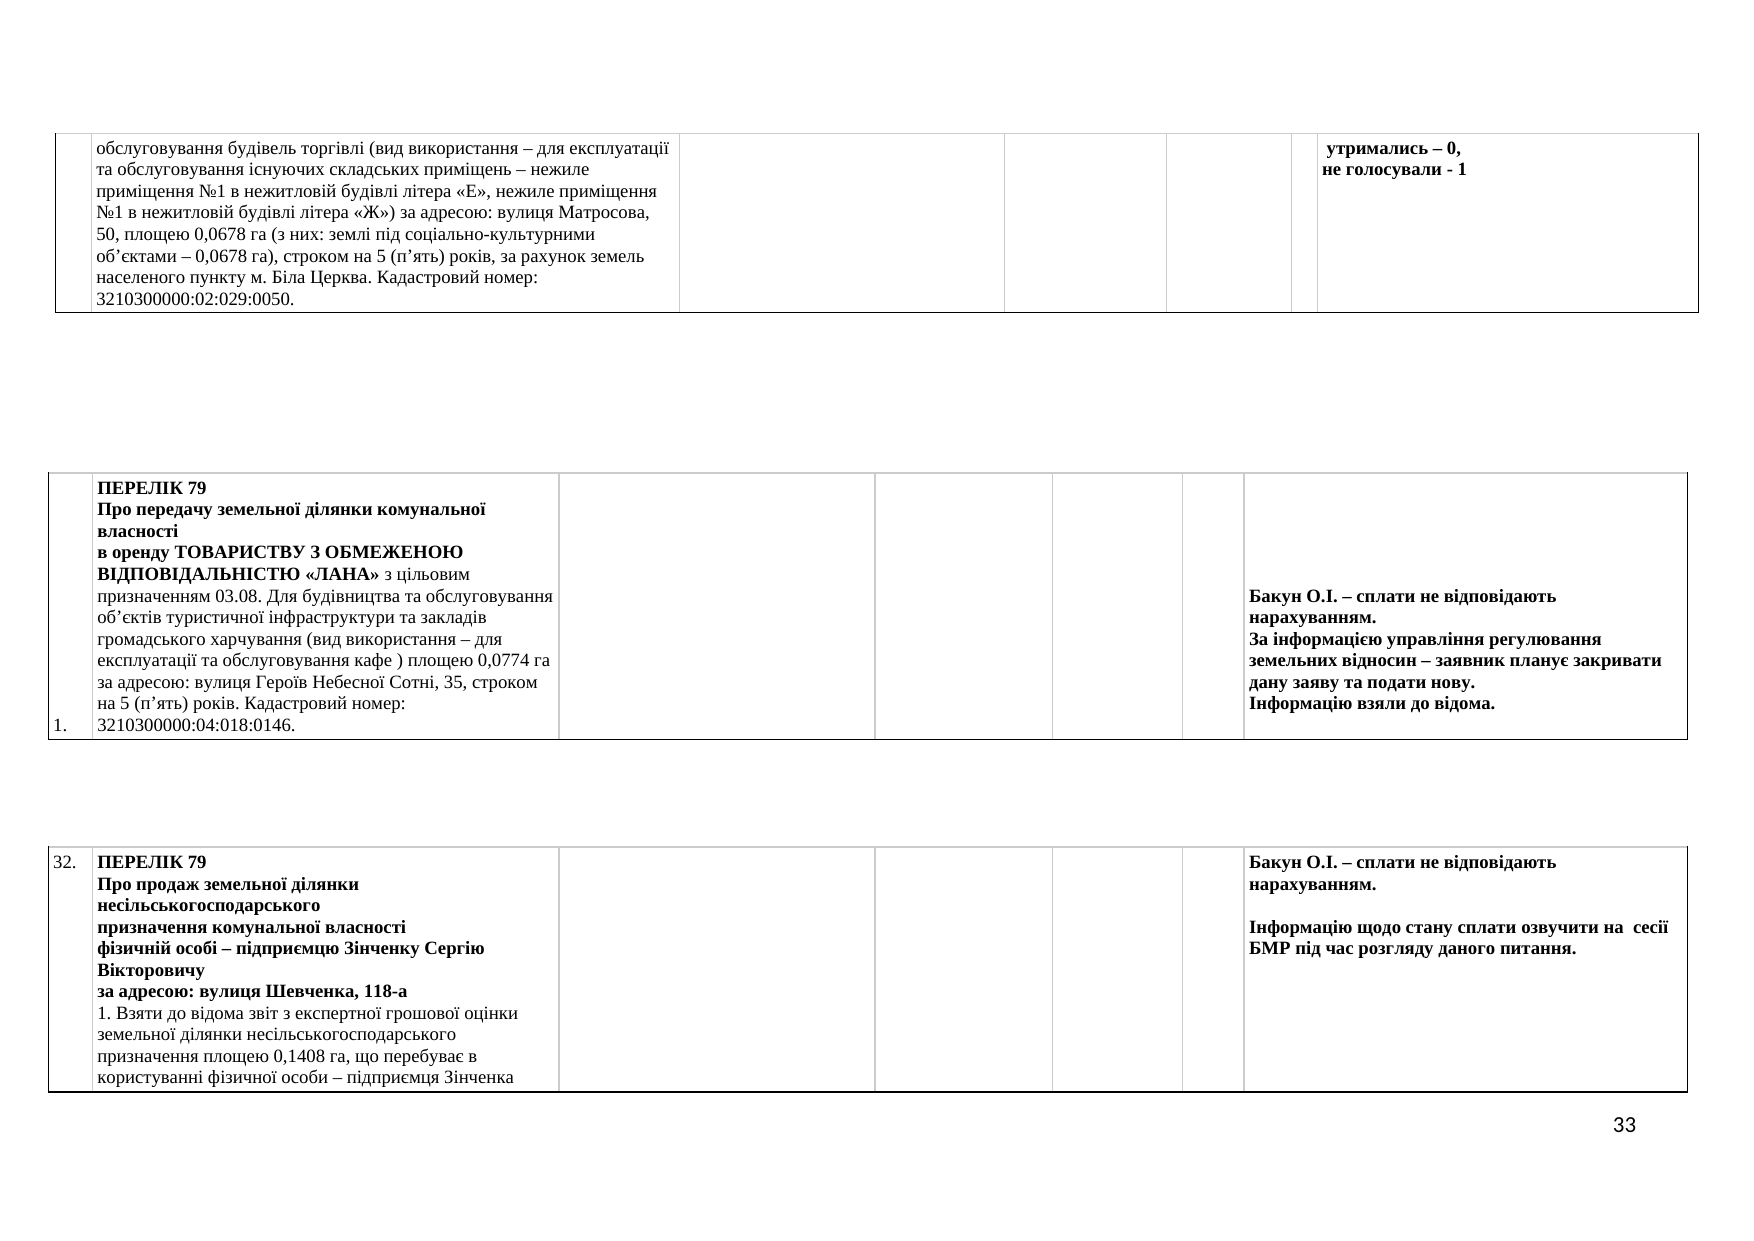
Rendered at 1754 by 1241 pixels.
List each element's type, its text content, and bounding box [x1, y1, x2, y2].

table_header ПЕРЕЛІК 79 Про передачу земельної ділянки комунальної власності в оренду ТОВАРИСТВУ З ОБМЕЖЕНОЮ ВІДПОВІДАЛЬНІСТЮ «ЛАНА» з цільовим призначенням 03.08. Для будівництва та обслуговування об’єктів туристичної інфраструктури та закладів громадського харчування (вид використання – для експлуатації та обслуговування кафе ) площею 0,0774 га за адресою: вулиця Героїв Небесної Сотні, 35, строком на 5 (п’ять) років. Кадастровий номер: 3210300000:04:018:0146. [93, 474, 558, 738]
table_header [1292, 134, 1317, 312]
table_header [876, 848, 1052, 1091]
table_header [876, 474, 1052, 738]
table_header [1053, 474, 1182, 738]
table_header Бакун О.І. – сплати не відповідають нарахуванням. За інформацією управління регулювання земельних відносин – заявник планує закривати дану заяву та подати нову. Інформацію взяли до відома. [1245, 474, 1687, 738]
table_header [680, 134, 1004, 312]
table_header [1183, 474, 1243, 738]
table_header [93, 848, 558, 1091]
table_header 37 [56, 134, 91, 312]
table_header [1318, 134, 1698, 312]
table_header [1167, 134, 1291, 312]
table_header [1245, 848, 1687, 1091]
table_header [1183, 848, 1243, 1091]
table_header [560, 474, 874, 738]
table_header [92, 134, 679, 312]
table_header [1053, 848, 1182, 1091]
table_header 32. [49, 848, 92, 1091]
table_header [1005, 134, 1166, 312]
table_header 1. [49, 474, 92, 738]
table_header [560, 848, 874, 1091]
